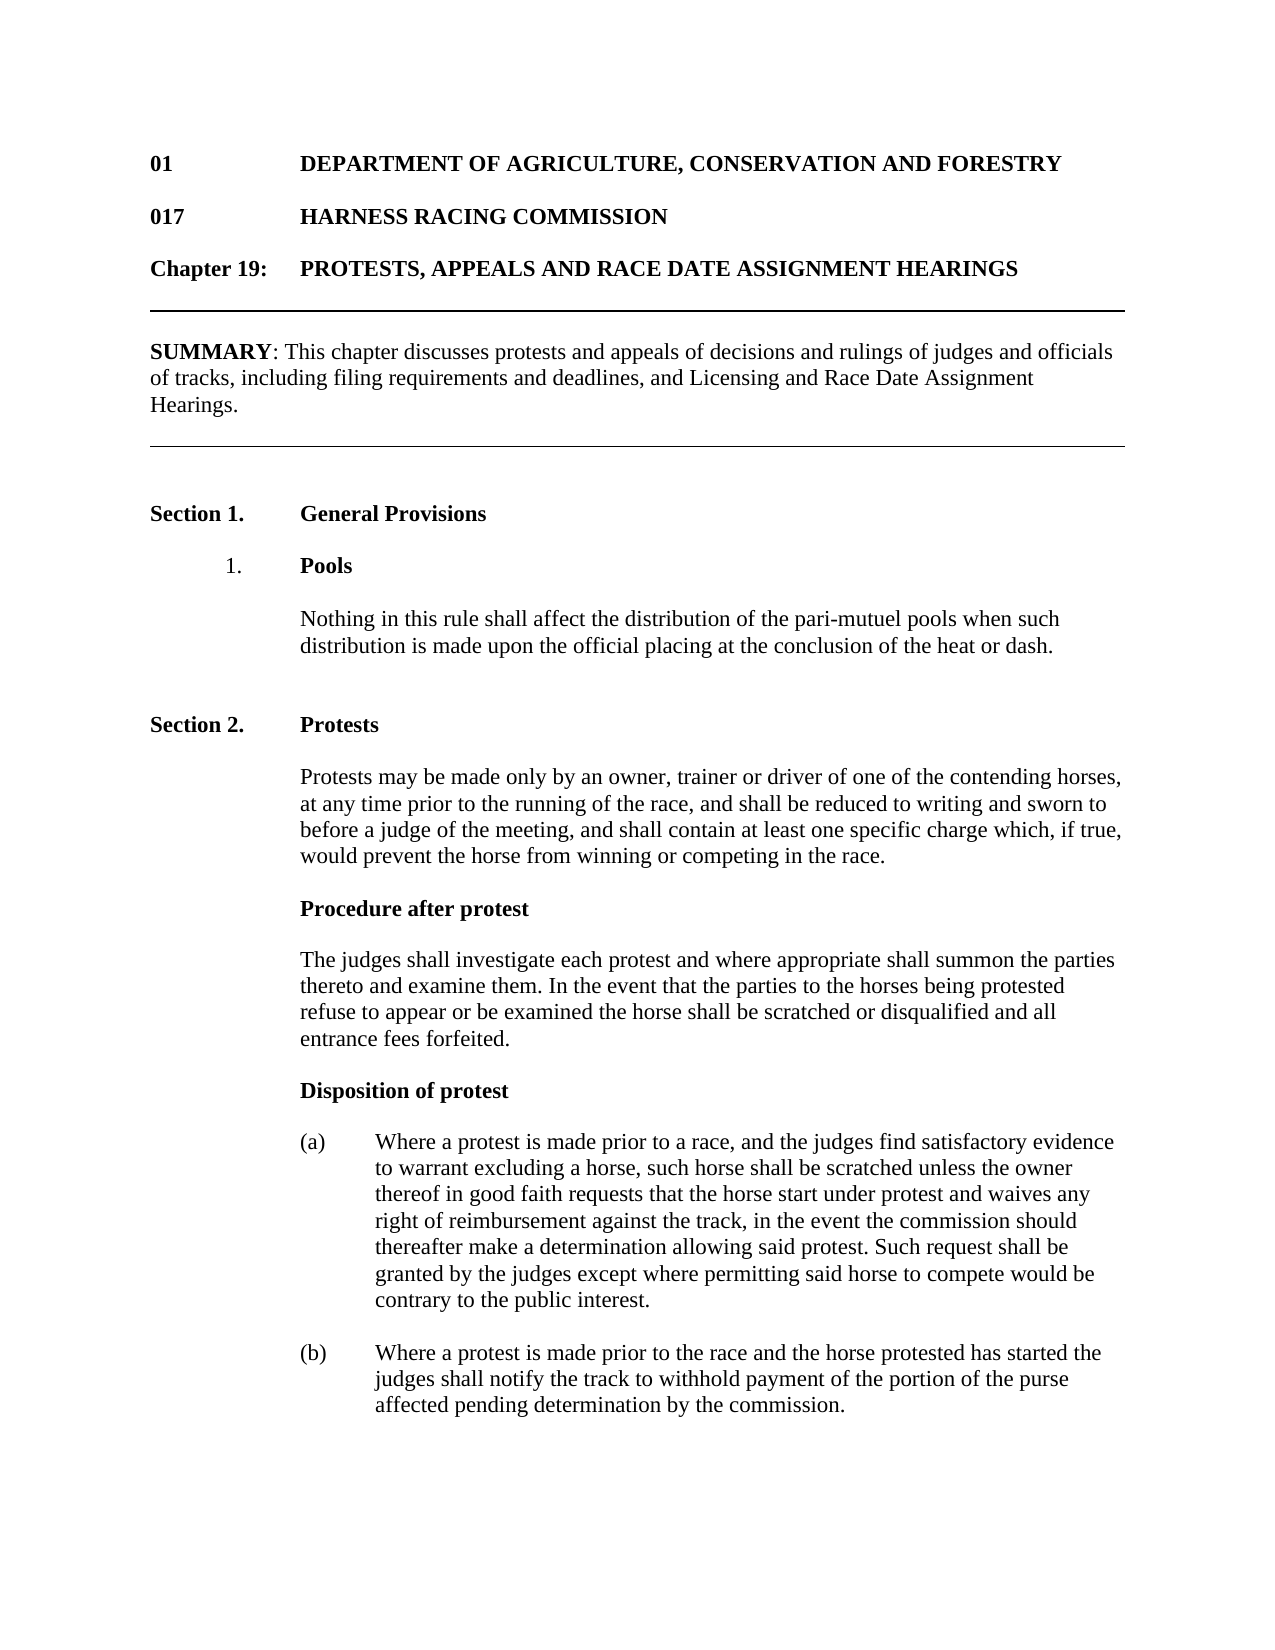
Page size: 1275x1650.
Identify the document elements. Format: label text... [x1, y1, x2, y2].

text 01 DEPARTMENT OF AGRICULTURE, CONSERVATION AND FORESTRY [150, 150, 1125, 176]
text Nothing in this rule shall affect the distribution of the pari-mutuel pools when such distribution is made upon the official placing at the conclusion of the heat or dash. [150, 605, 1125, 658]
text (a) Where a protest is made prior to a race, and the judges find satisfactory evidence to warrant excluding a horse, such horse shall be scratched unless the owner thereof in good faith requests that the horse start under protest and waives any right of reimbursement against the track, in the event the commission should thereafter make a determination allowing said protest. Such request shall be granted by the judges except where permitting said horse to compete would be contrary to the public interest. [300, 1128, 1125, 1312]
text (b) Where a protest is made prior to the race and the horse protested has started the judges shall notify the track to withhold payment of the portion of the purse affected pending determination by the commission. [300, 1339, 1125, 1418]
text Disposition of protest [300, 1077, 1125, 1104]
text Chapter 19: PROTESTS, APPEALS AND RACE DATE ASSIGNMENT HEARINGS [150, 255, 1125, 282]
text 017 HARNESS RACING COMMISSION [150, 203, 1125, 229]
text Section 2. Protests [150, 711, 1125, 737]
text Procedure after protest [300, 895, 1125, 922]
text Section 1. General Provisions [150, 500, 1125, 526]
text SUMMARY: This chapter discusses protests and appeals of decisions and rulings of judges and officials of tracks, including filing requirements and deadlines, and Licensing and Race Date Assignment Hearings. [150, 338, 1125, 417]
text Protests may be made only by an owner, trainer or driver of one of the contending horses, at any time prior to the running of the race, and shall be reduced to writing and sworn to before a judge of the meeting, and shall contain at least one specific charge which, if true, would prevent the horse from winning or competing in the race. [300, 763, 1125, 869]
text The judges shall investigate each protest and where appropriate shall summon the parties thereto and examine them. In the event that the parties to the horses being protested refuse to appear or be examined the horse shall be scratched or disqualified and all entrance fees forfeited. [300, 946, 1125, 1051]
text 1. Pools [150, 553, 1125, 579]
